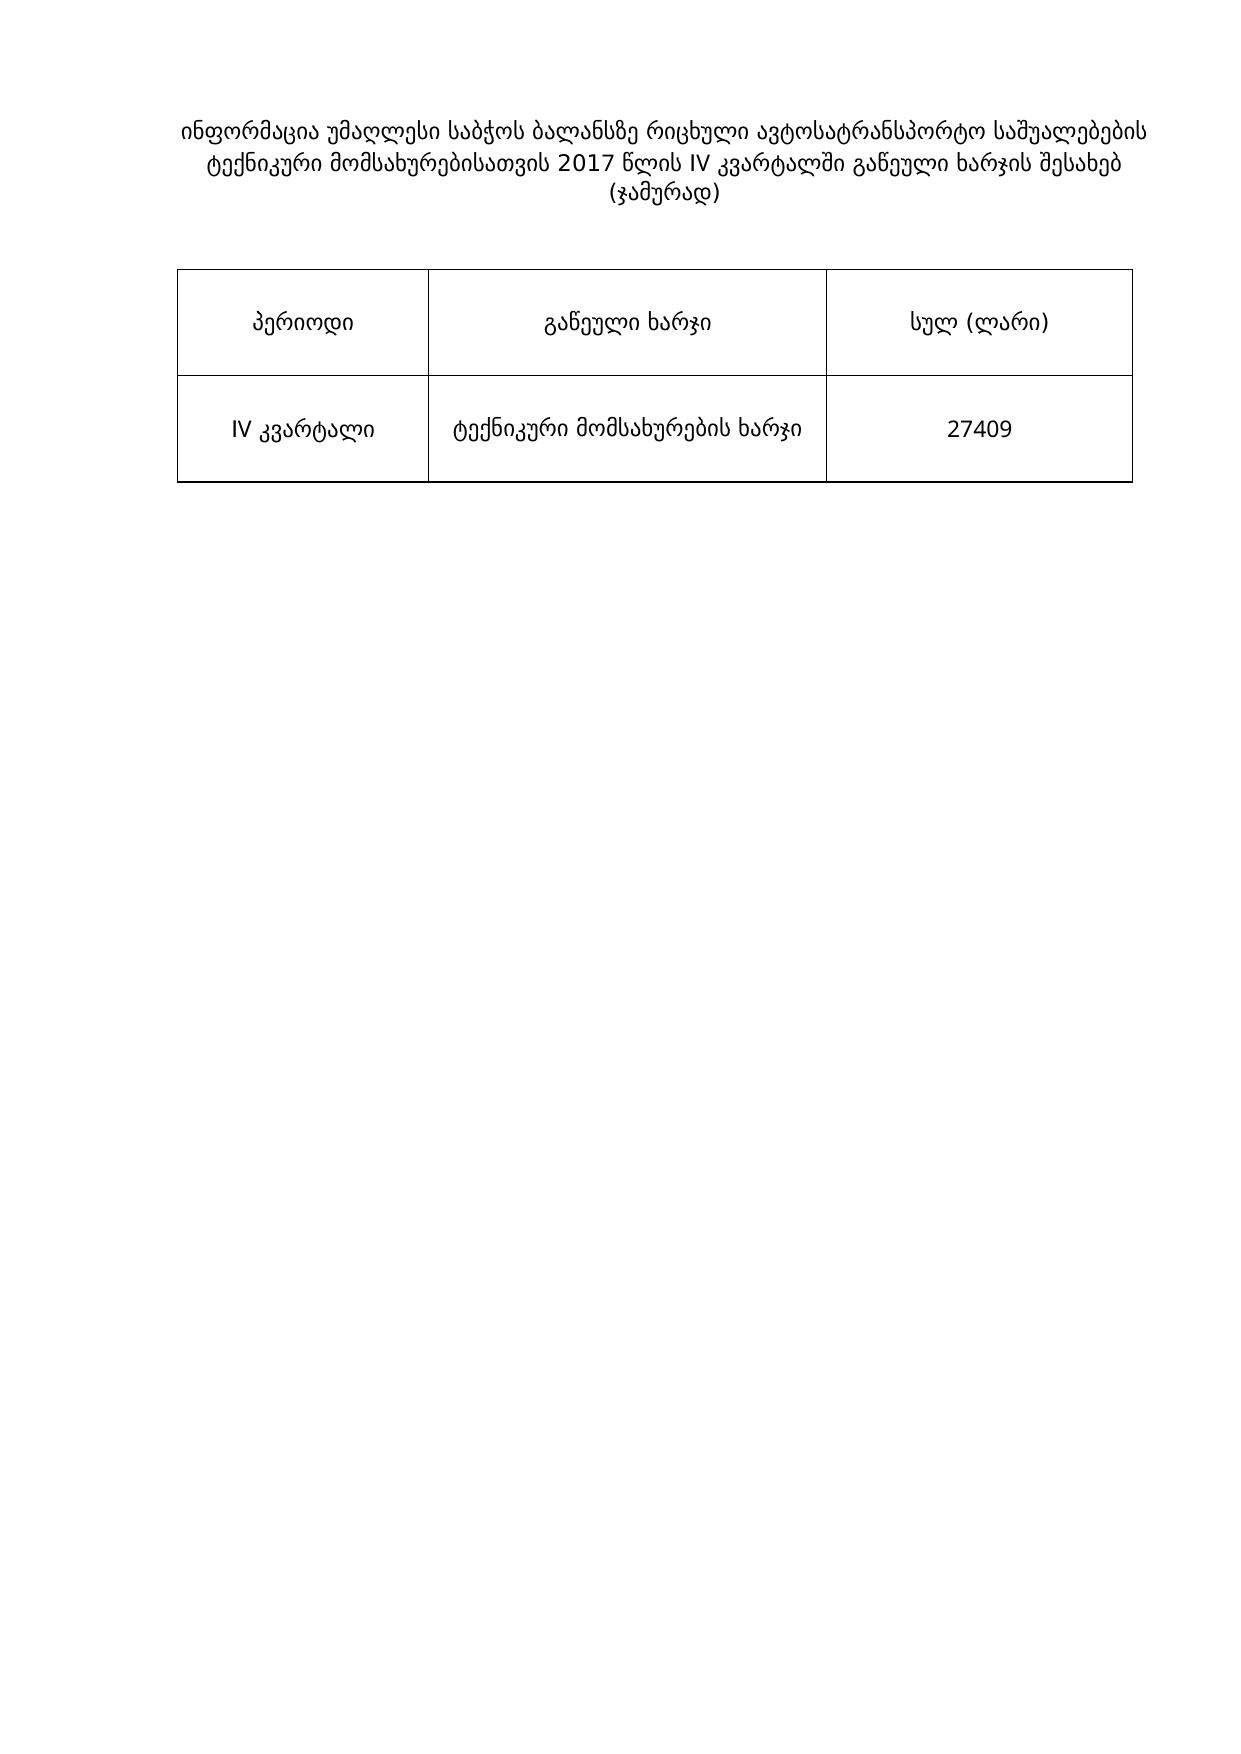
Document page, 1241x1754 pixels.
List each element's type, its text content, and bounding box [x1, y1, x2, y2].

table_header გაწეული ხარჯი [429, 270, 826, 375]
table_header სულ (ლარი) [827, 270, 1132, 375]
table_cell 27409 [827, 376, 1132, 481]
table_cell IV კვარტალი [178, 376, 428, 481]
table_header პერიოდი [178, 270, 428, 375]
table_cell ტექნიკური მომსახურების ხარჯი [429, 376, 826, 481]
text ინფორმაცია უმაღლესი საბჭოს ბალანსზე რიცხული ავტოსატრანსპორტო საშუალებების ტექნიკური მომსახურებისათვის 2017 წლის IV კვარტალში გაწეული ხარჯის შესახებ (ჯამურად) [177, 118, 1152, 206]
